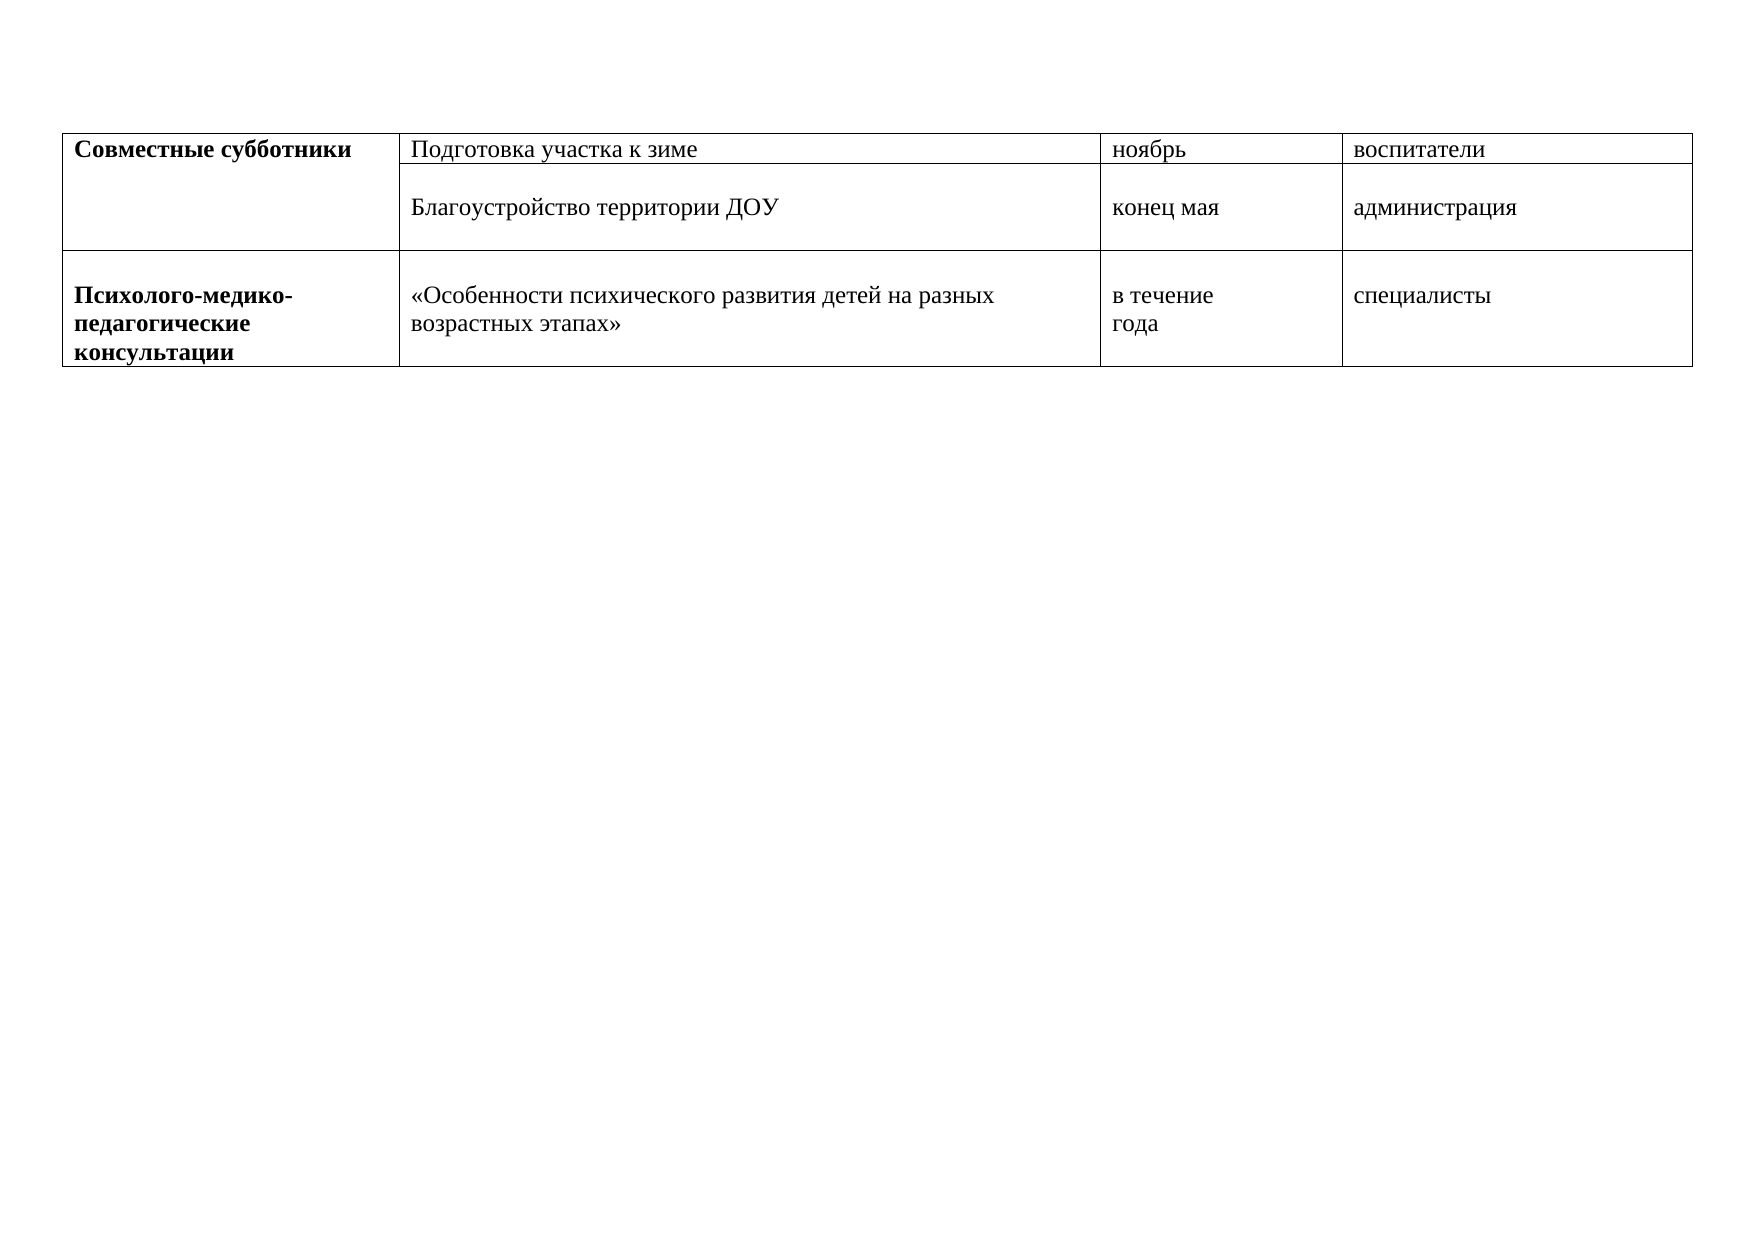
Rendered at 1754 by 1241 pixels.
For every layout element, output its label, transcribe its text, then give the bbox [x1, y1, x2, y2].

table_cell в течение года [1101, 251, 1342, 366]
table_cell ноябрь [1101, 134, 1342, 163]
table_cell конец мая [1101, 164, 1342, 250]
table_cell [63, 134, 399, 250]
table_cell администрация [1343, 164, 1692, 250]
table_cell воспитатели [1343, 134, 1692, 163]
table_cell Психолого-медико- педагогические консультации [63, 251, 399, 366]
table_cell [400, 134, 1100, 163]
table_cell Благоустройство территории ДОУ [400, 164, 1100, 250]
table_cell «Особенности психического развития детей на разных возрастных этапах» [400, 251, 1100, 366]
table_cell специалисты [1343, 251, 1692, 366]
